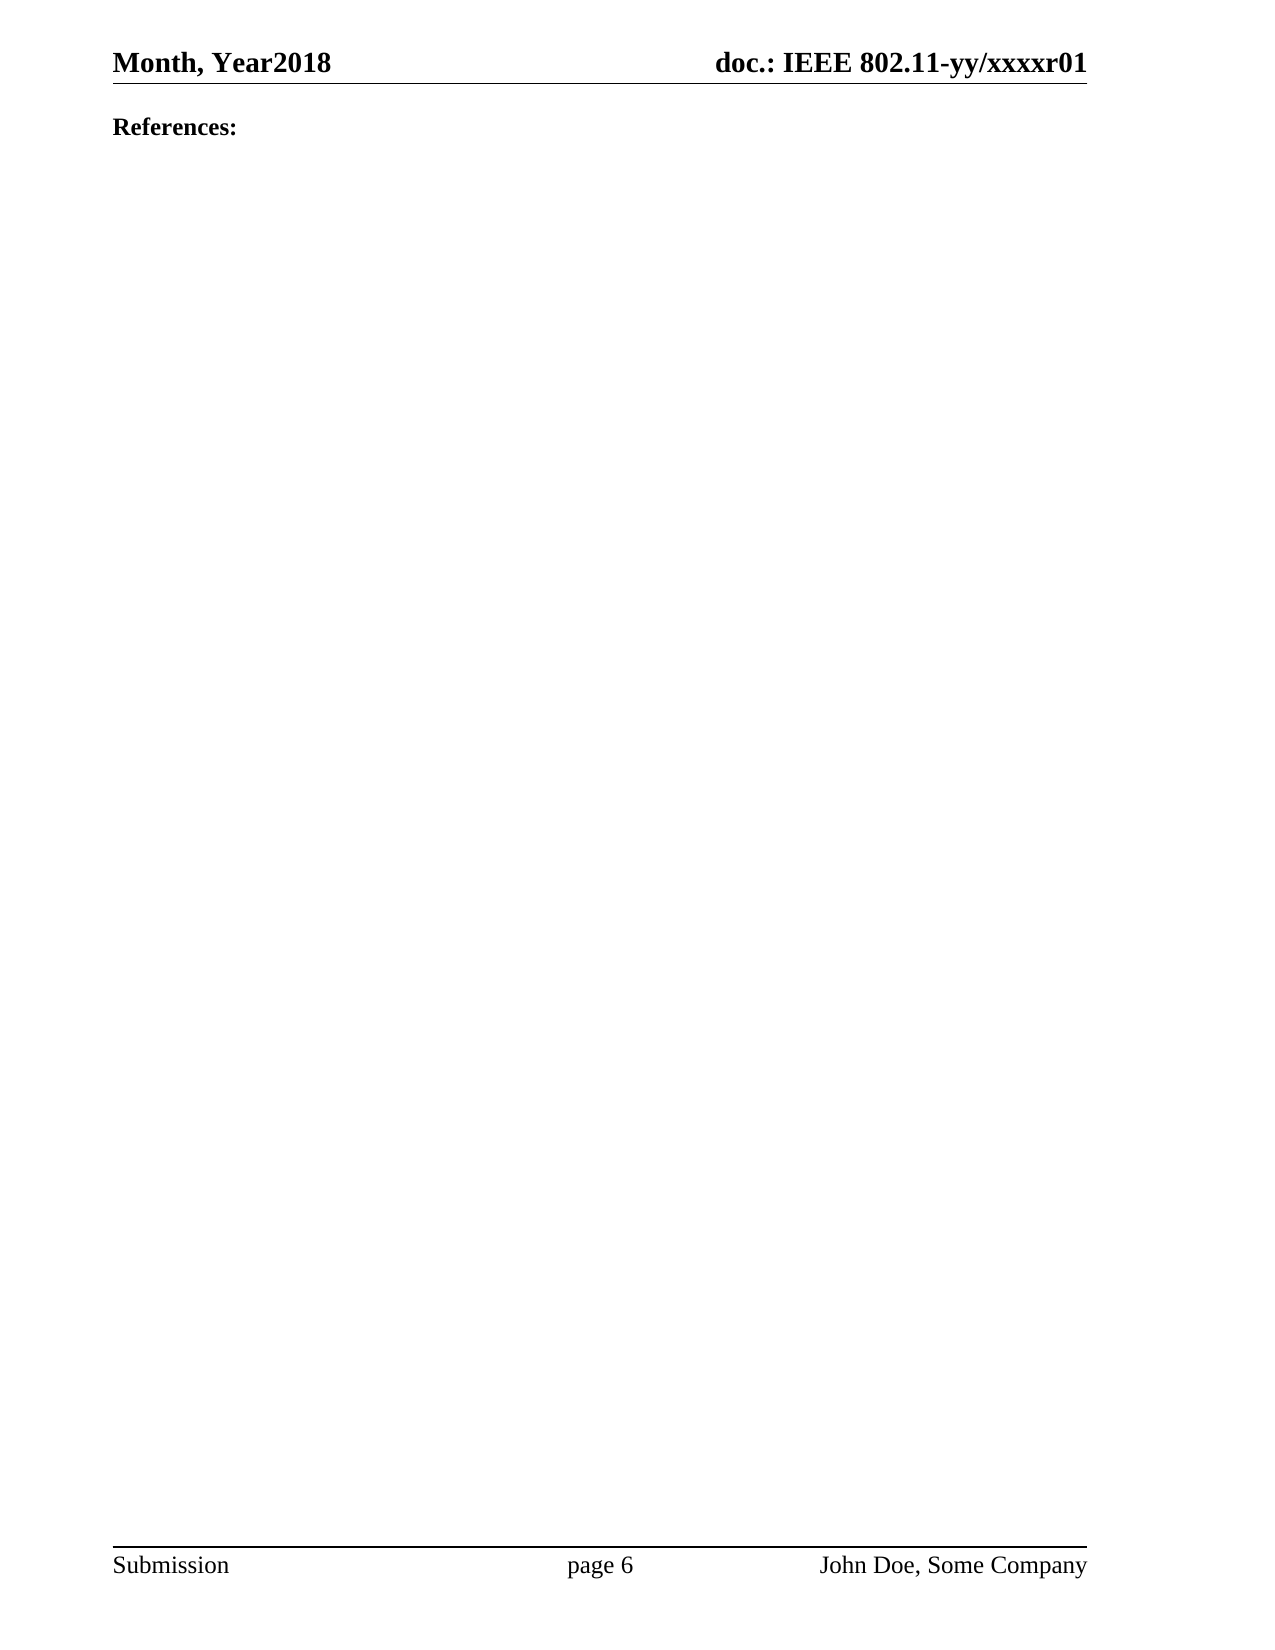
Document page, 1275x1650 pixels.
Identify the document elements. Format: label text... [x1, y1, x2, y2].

text References: [112, 112, 1087, 141]
